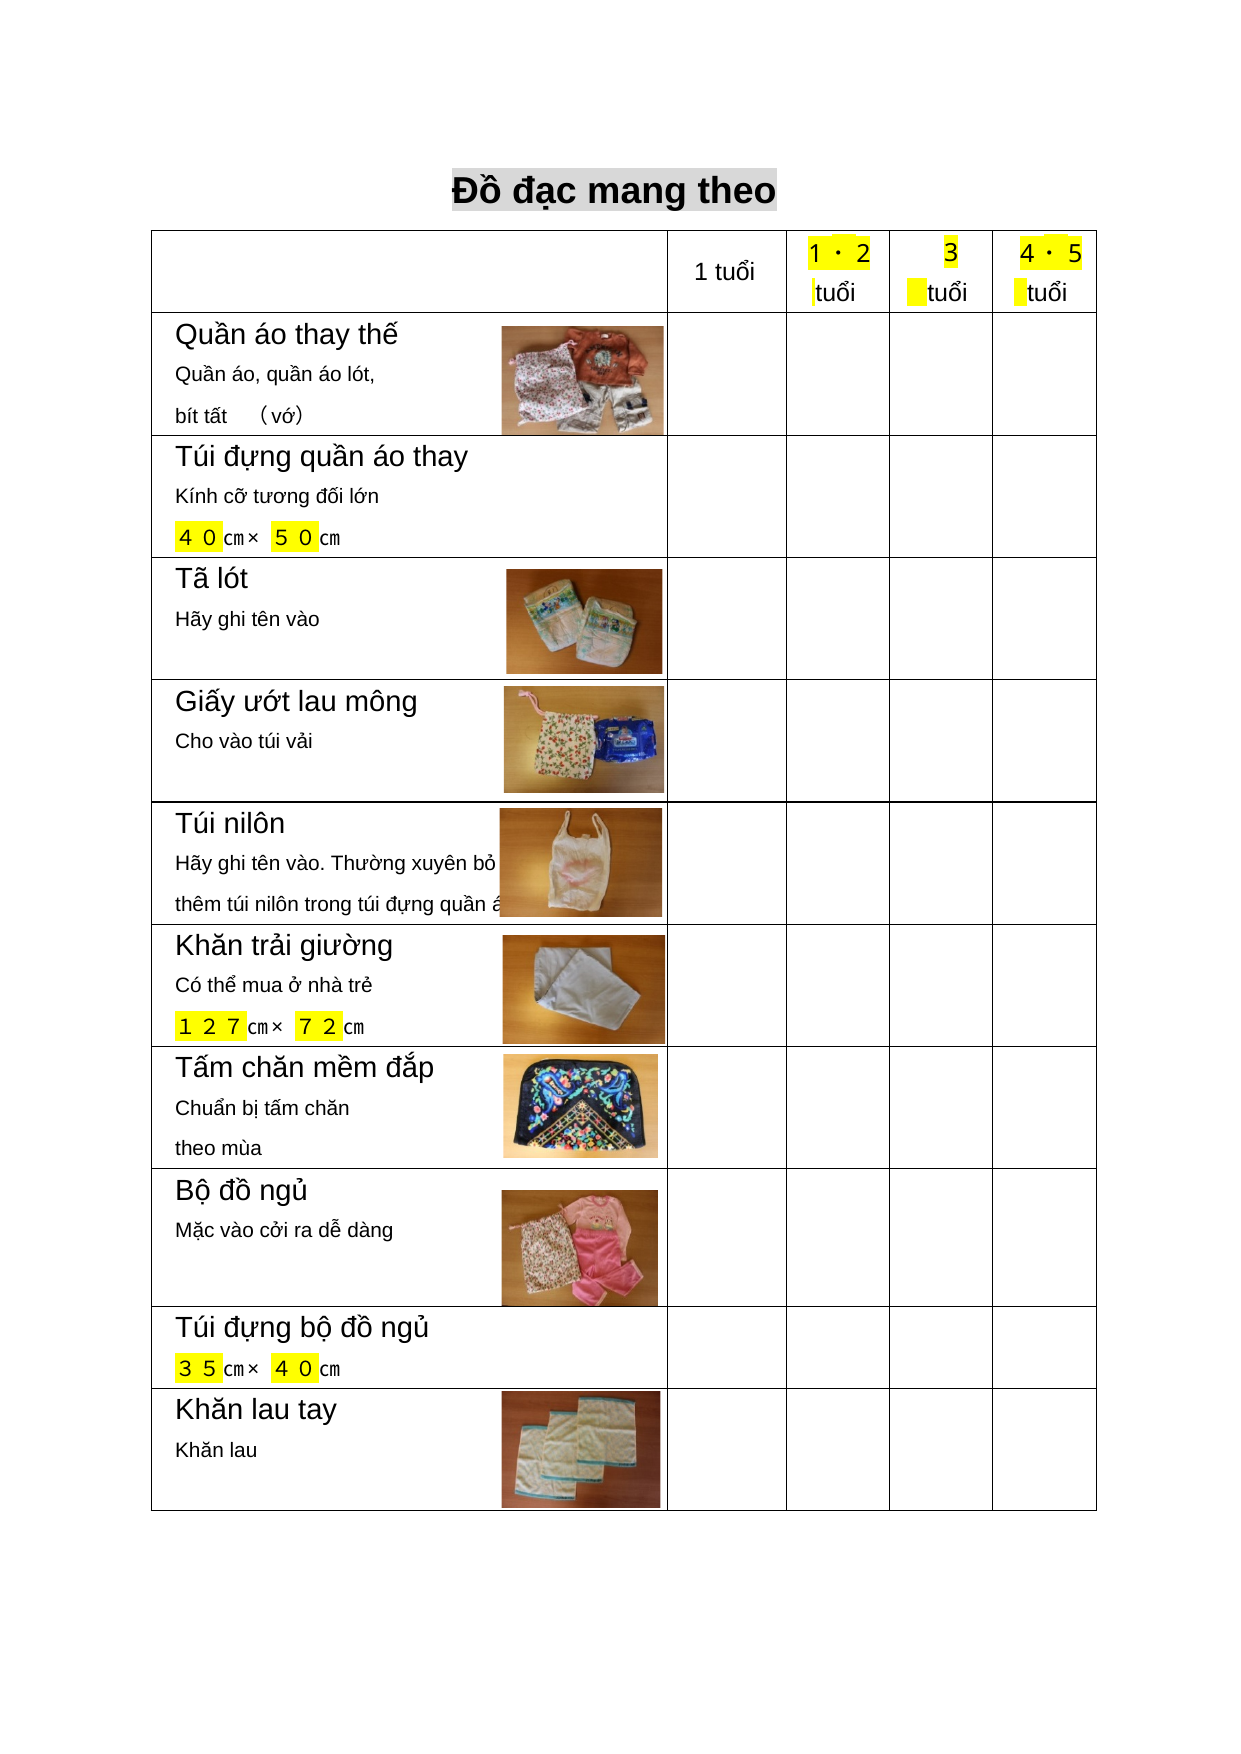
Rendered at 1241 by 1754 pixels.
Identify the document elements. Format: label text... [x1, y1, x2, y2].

picture [502, 935, 666, 1044]
picture [501, 1391, 661, 1508]
table_cell [668, 558, 786, 679]
table_cell [668, 680, 786, 801]
table_header 4･5 tuổi [993, 231, 1096, 312]
table_cell [787, 1169, 889, 1306]
picture [503, 686, 665, 793]
table_cell Quần áo thay thế Quần áo, quần áo lót, bít tất （vớ） [152, 313, 667, 434]
table_cell [787, 558, 889, 679]
table_cell [787, 803, 889, 924]
table_cell [668, 925, 786, 1046]
table_cell [668, 436, 786, 557]
table_cell [993, 925, 1096, 1046]
table_cell Bộ đồ ngủ Mặc vào cởi ra dễ dàng [152, 1169, 667, 1306]
picture [499, 808, 663, 917]
table_cell [787, 313, 889, 434]
table_cell [993, 436, 1096, 557]
table_cell Khăn trải giường Có thể mua ở nhà trẻ １２７㎝×７２㎝ [152, 925, 667, 1046]
table_cell [993, 680, 1096, 801]
picture [506, 569, 663, 674]
table_cell [890, 1389, 992, 1510]
table_cell Tấm chăn mềm đắp Chuẩn bị tấm chăn theo mùa [152, 1047, 667, 1168]
table_cell [787, 1047, 889, 1168]
table_cell [787, 1389, 889, 1510]
table_cell [787, 925, 889, 1046]
table_cell [890, 803, 992, 924]
table_cell [787, 680, 889, 801]
table_cell [787, 1307, 889, 1388]
table_header 1･2 tuổi [787, 231, 889, 312]
picture [501, 326, 664, 435]
table_cell [668, 1169, 786, 1306]
table_cell Túi đựng quần áo thay Kính cỡ tương đối lớn ４０㎝×５０㎝ [152, 436, 667, 557]
table_cell [993, 313, 1096, 434]
table_cell [890, 436, 992, 557]
table_cell Tã lót Hãy ghi tên vào [152, 558, 667, 679]
table_header 1 tuổi [668, 231, 786, 312]
table_header 3 tuổi [890, 231, 992, 312]
table_cell [993, 803, 1096, 924]
table_cell [668, 1047, 786, 1168]
picture [503, 1054, 658, 1158]
table_cell [668, 1307, 786, 1388]
table_cell [890, 313, 992, 434]
table_cell [993, 1047, 1096, 1168]
table_cell [993, 558, 1096, 679]
table_cell [993, 1169, 1096, 1306]
table_cell Túi đựng bộ đồ ngủ ３５㎝×４０㎝ [152, 1307, 667, 1388]
table_header [152, 231, 667, 312]
table_cell Khăn lau tay Khăn lau [152, 1389, 667, 1510]
text Đồ đạc mang theo [151, 149, 1089, 230]
table_cell [890, 1307, 992, 1388]
table_cell Túi nilôn Hãy ghi tên vào. Thường xuyên bỏ thêm túi nilôn trong túi đựng quần áo [152, 803, 667, 924]
table_cell [668, 803, 786, 924]
table_cell [668, 1389, 786, 1510]
table_cell [890, 1047, 992, 1168]
table_cell [890, 680, 992, 801]
table_cell [993, 1389, 1096, 1510]
table_cell [890, 925, 992, 1046]
table_cell [890, 558, 992, 679]
table_cell [890, 1169, 992, 1306]
table_cell [787, 436, 889, 557]
table_cell [993, 1307, 1096, 1388]
picture [501, 1190, 658, 1306]
table_cell Giấy ướt lau mông Cho vào túi vải [152, 680, 667, 801]
table_cell [668, 313, 786, 434]
